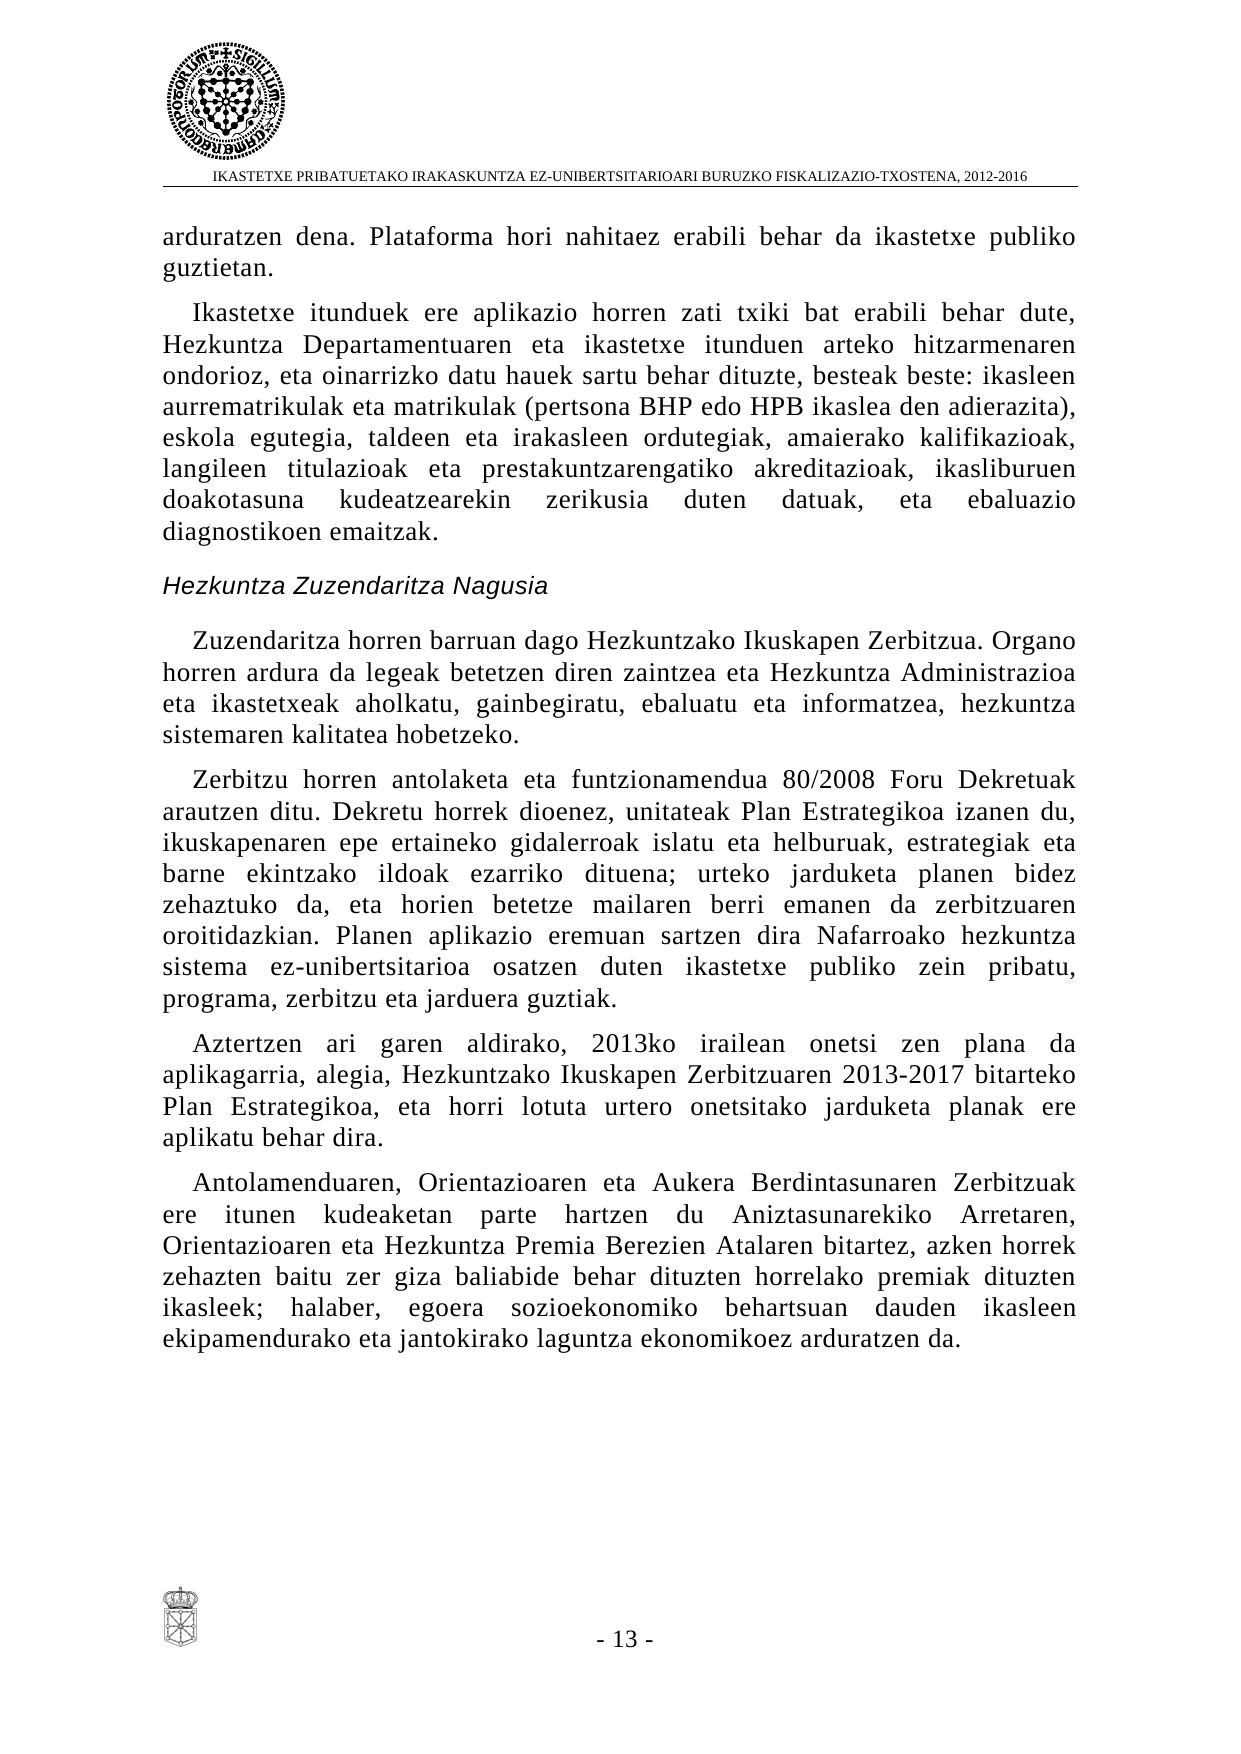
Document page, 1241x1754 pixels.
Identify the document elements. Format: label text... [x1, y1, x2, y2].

text Zerbitzu horren antolaketa eta funtzionamendua 80/2008 Foru Dekretuak arautzen ditu. Dekretu horrek dioenez, unitateak Plan Estrategikoa izanen du, ikuskapenaren epe ertaineko gidalerroak islatu eta helburuak, estrategiak eta barne ekintzako ildoak ezarriko dituena; urteko jarduketa planen bidez zehaztuko da, eta horien betetze mailaren berri emanen da zerbitzuaren oroitidazkian. Planen aplikazio eremuan sartzen dira Nafarroako hezkuntza sistema ez-unibertsitarioa osatzen duten ikastetxe publiko zein pribatu, programa, zerbitzu eta jarduera guztiak. [162, 764, 1078, 1013]
picture [162, 1586, 199, 1648]
picture [162, 38, 289, 164]
text Aztertzen ari garen aldirako, 2013ko irailean onetsi zen plana da aplikagarria, alegia, Hezkuntzako Ikuskapen Zerbitzuaren 2013-2017 bitarteko Plan Estrategikoa, eta horri lotuta urtero onetsitako jarduketa planak ere aplikatu behar dira. [162, 1027, 1078, 1152]
text Hezkuntza Zuzendaritza Nagusia [162, 571, 1078, 599]
text Ikastetxe itunduek ere aplikazio horren zati txiki bat erabili behar dute, Hezkuntza Departamentuaren eta ikastetxe itunduen arteko hitzarmenaren ondorioz, eta oinarrizko datu hauek sartu behar dituzte, besteak beste: ikasleen aurrematrikulak eta matrikulak (pertsona BHP edo HPB ikaslea den adierazita), eskola egutegia, taldeen eta irakasleen ordutegiak, amaierako kalifikazioak, langileen titulazioak eta prestakuntzarengatiko akreditazioak, ikasliburuen doakotasuna kudeatzearekin zerikusia duten datuak, eta ebaluazio diagnostikoen emaitzak. [162, 297, 1078, 546]
text Zuzendaritza horren barruan dago Hezkuntzako Ikuskapen Zerbitzua. Organo horren ardura da legeak betetzen diren zaintzea eta Hezkuntza Administrazioa eta ikastetxeak aholkatu, gainbegiratu, ebaluatu eta informatzea, hezkuntza sistemaren kalitatea hobetzeko. [162, 624, 1078, 749]
text Antolamenduaren, Orientazioaren eta Aukera Berdintasunaren Zerbitzuak ere itunen kudeaketan parte hartzen du Aniztasunarekiko Arretaren, Orientazioaren eta Hezkuntza Premia Berezien Atalaren bitartez, azken horrek zehazten baitu zer giza baliabide behar dituzten horrelako premiak dituzten ikasleek; halaber, egoera sozioekonomiko behartsuan dauden ikasleen ekipamendurako eta jantokirako laguntza ekonomikoez arduratzen da. [162, 1167, 1078, 1353]
